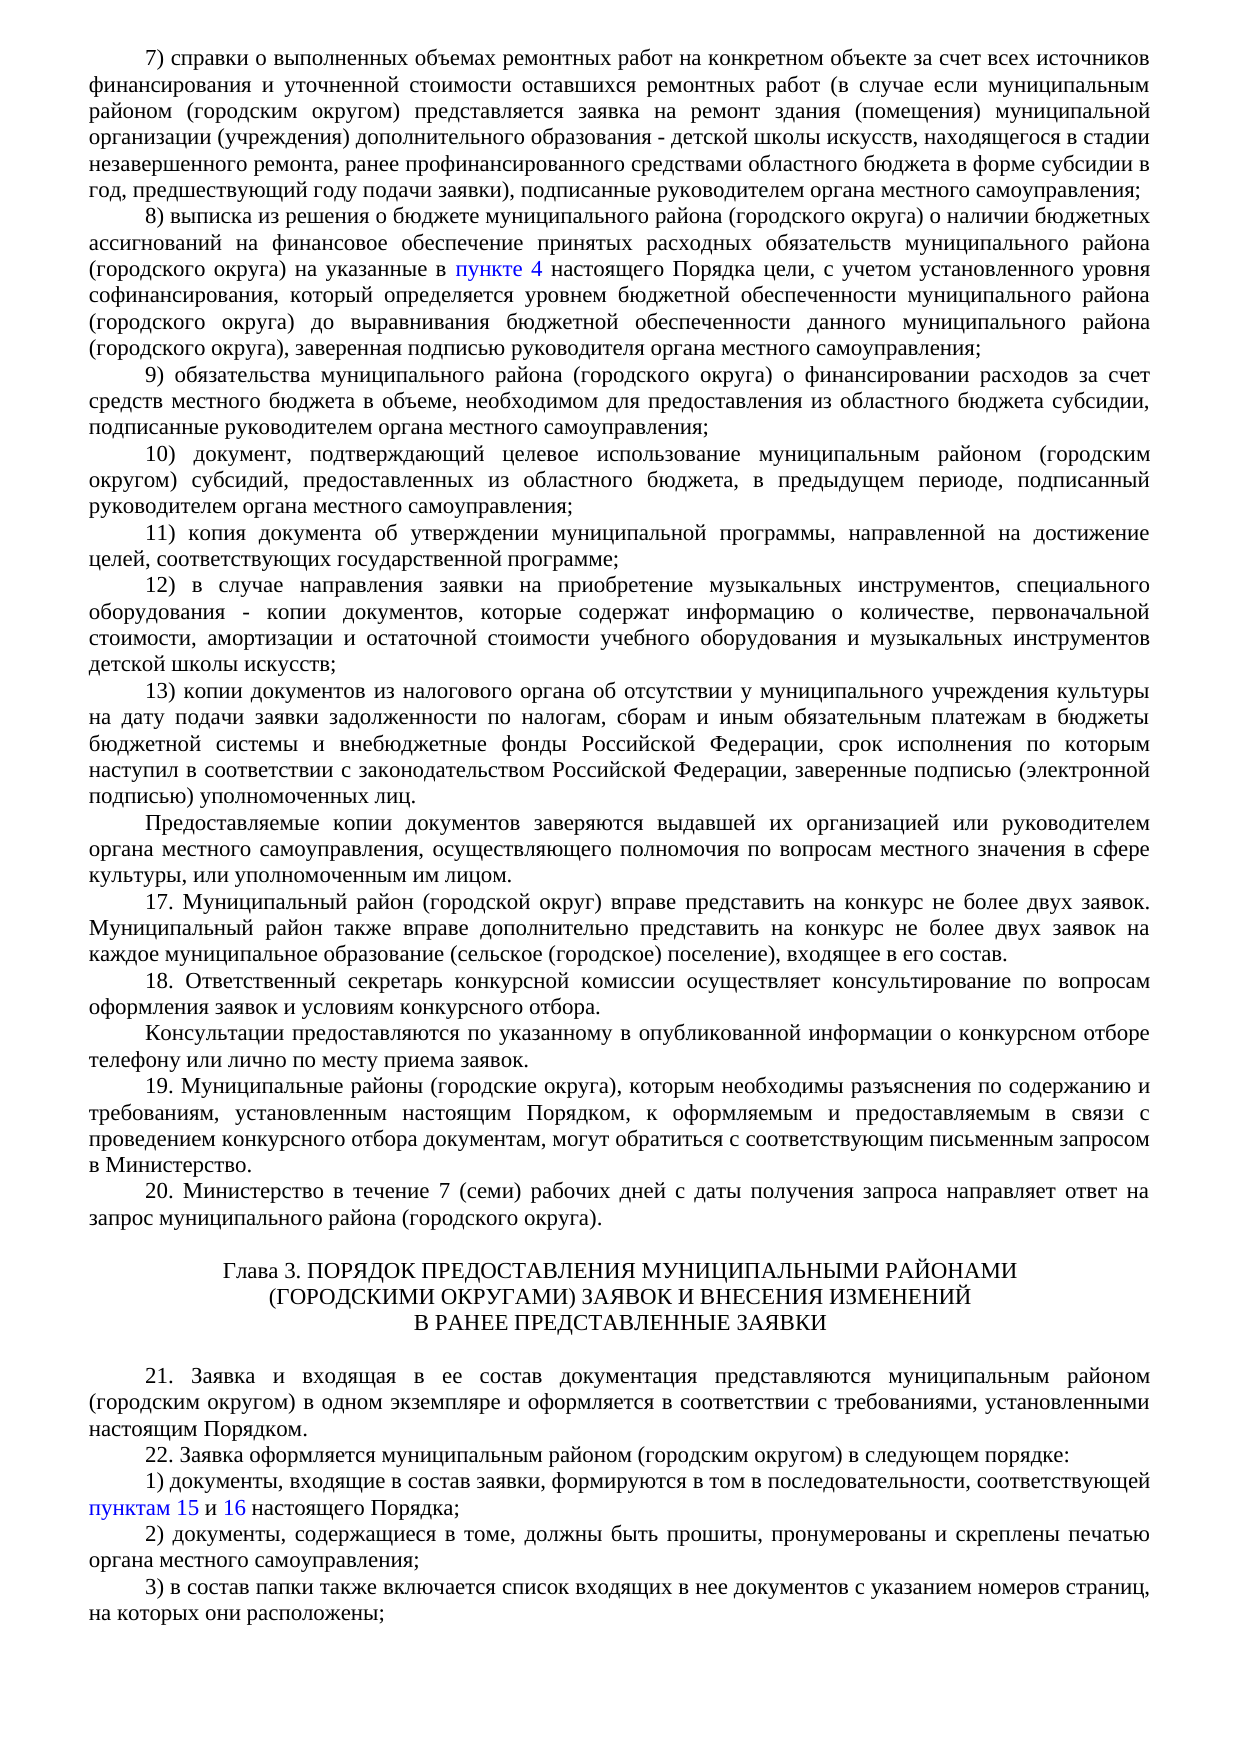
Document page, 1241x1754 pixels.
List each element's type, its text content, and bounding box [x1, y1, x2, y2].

text Консультации предоставляются по указанному в опубликованной информации о конкурсном отборе телефону или лично по месту приема заявок. [89, 1019, 1152, 1072]
text 20. Министерство в течение 7 (семи) рабочих дней с даты получения запроса направляет ответ на запрос муниципального района (городского округа). [89, 1178, 1152, 1230]
text 17. Муниципальный район (городской округ) вправе представить на конкурс не более двух заявок. Муниципальный район также вправе дополнительно представить на конкурс не более двух заявок на каждое муниципальное образование (сельское (городское) поселение), входящее в его состав. [89, 888, 1152, 967]
text 11) копия документа об утверждении муниципальной программы, направленной на достижение целей, соответствующих государственной программе; [89, 519, 1152, 571]
text 13) копии документов из налогового органа об отсутствии у муниципального учреждения культуры на дату подачи заявки задолженности по налогам, сборам и иным обязательным платежам в бюджеты бюджетной системы и внебюджетные фонды Российской Федерации, срок исполнения по которым наступил в соответствии с законодательством Российской Федерации, заверенные подписью (электронной подписью) уполномоченных лиц. [89, 677, 1152, 809]
text 2) документы, содержащиеся в томе, должны быть прошиты, пронумерованы и скреплены печатью органа местного самоуправления; [89, 1520, 1152, 1573]
text (ГОРОДСКИМИ ОКРУГАМИ) ЗАЯВОК И ВНЕСЕНИЯ ИЗМЕНЕНИЙ [89, 1283, 1152, 1309]
text 19. Муниципальные районы (городские округа), которым необходимы разъяснения по содержанию и требованиям, установленным настоящим Порядком, к оформляемым и предоставляемым в связи с проведением конкурсного отбора документам, могут обратиться с соответствующим письменным запросом в Министерство. [89, 1072, 1152, 1178]
text 18. Ответственный секретарь конкурсной комиссии осуществляет консультирование по вопросам оформления заявок и условиям конкурсного отбора. [89, 967, 1152, 1019]
text 3) в состав папки также включается список входящих в нее документов с указанием номеров страниц, на которых они расположены; [89, 1573, 1152, 1626]
text Глава 3. ПОРЯДОК ПРЕДОСТАВЛЕНИЯ МУНИЦИПАЛЬНЫМИ РАЙОНАМИ [89, 1257, 1152, 1283]
text В РАНЕЕ ПРЕДСТАВЛЕННЫЕ ЗАЯВКИ [89, 1309, 1152, 1336]
text 8) выписка из решения о бюджете муниципального района (городского округа) о наличии бюджетных ассигнований на финансовое обеспечение принятых расходных обязательств муниципального района (городского округа) на указанные в пункте 4 настоящего Порядка цели, с учетом установленного уровня софинансирования, который определяется уровнем бюджетной обеспеченности муниципального района (городского округа) до выравнивания бюджетной обеспеченности данного муниципального района (городского округа), заверенная подписью руководителя органа местного самоуправления; [89, 202, 1152, 361]
text 21. Заявка и входящая в ее состав документация представляются муниципальным районом (городским округом) в одном экземпляре и оформляется в соответствии с требованиями, установленными настоящим Порядком. [89, 1362, 1152, 1441]
text Предоставляемые копии документов заверяются выдавшей их организацией или руководителем органа местного самоуправления, осуществляющего полномочия по вопросам местного значения в сфере культуры, или уполномоченным им лицом. [89, 809, 1152, 888]
text 12) в случае направления заявки на приобретение музыкальных инструментов, специального оборудования - копии документов, которые содержат информацию о количестве, первоначальной стоимости, амортизации и остаточной стоимости учебного оборудования и музыкальных инструментов детской школы искусств; [89, 571, 1152, 677]
text 10) документ, подтверждающий целевое использование муниципальным районом (городским округом) субсидий, предоставленных из областного бюджета, в предыдущем периоде, подписанный руководителем органа местного самоуправления; [89, 440, 1152, 519]
text 7) справки о выполненных объемах ремонтных работ на конкретном объекте за счет всех источников финансирования и уточненной стоимости оставшихся ремонтных работ (в случае если муниципальным районом (городским округом) представляется заявка на ремонт здания (помещения) муниципальной организации (учреждения) дополнительного образования - детской школы искусств, находящегося в стадии незавершенного ремонта, ранее профинансированного средствами областного бюджета в форме субсидии в год, предшествующий году подачи заявки), подписанные руководителем органа местного самоуправления; [89, 44, 1152, 202]
text 22. Заявка оформляется муниципальным районом (городским округом) в следующем порядке: [89, 1441, 1152, 1467]
text 9) обязательства муниципального района (городского округа) о финансировании расходов за счет средств местного бюджета в объеме, необходимом для предоставления из областного бюджета субсидии, подписанные руководителем органа местного самоуправления; [89, 361, 1152, 440]
text 1) документы, входящие в состав заявки, формируются в том в последовательности, соответствующей пунктам 15 и 16 настоящего Порядка; [89, 1467, 1152, 1520]
